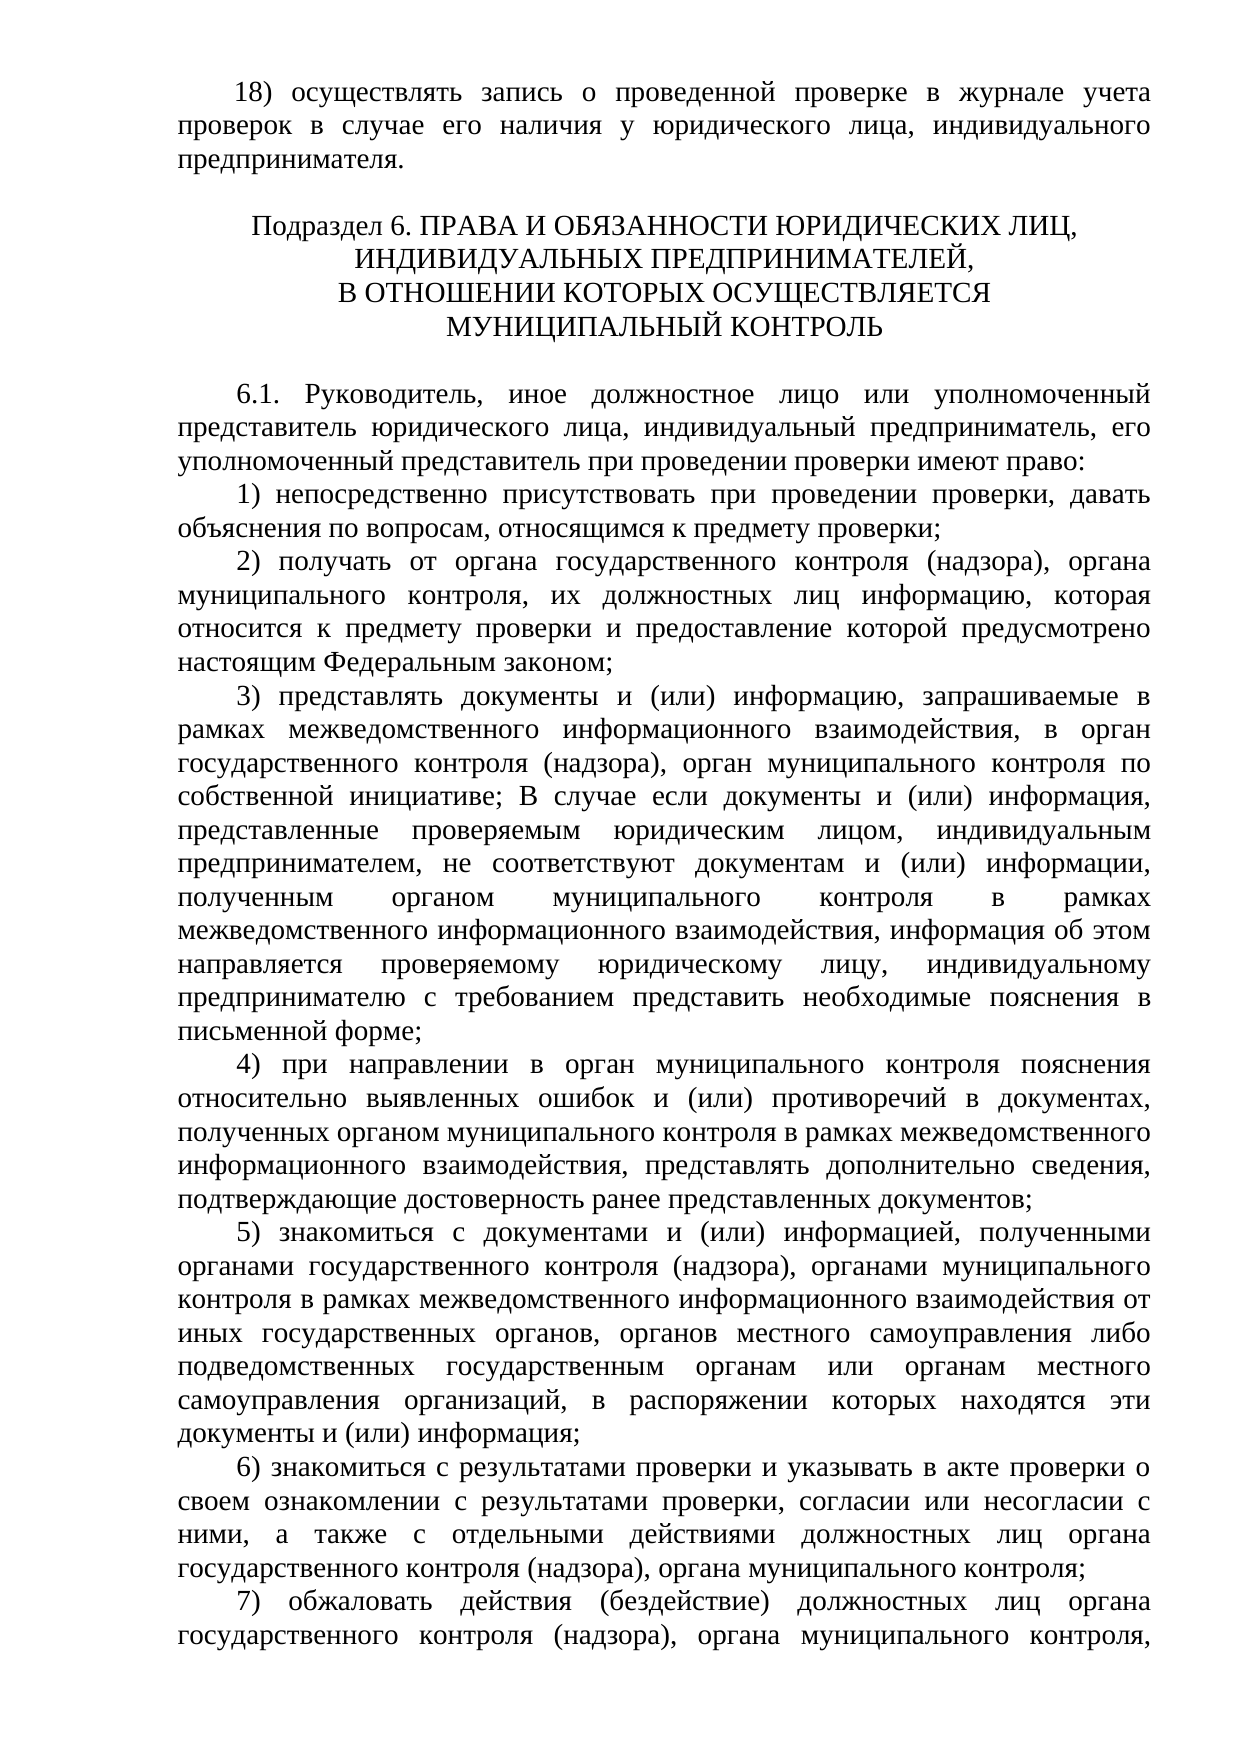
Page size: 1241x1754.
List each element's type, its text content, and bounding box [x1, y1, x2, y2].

text 3) представлять документы и (или) информацию, запрашиваемые в рамках межведомственного информационного взаимодействия, в орган государственного контроля (надзора), орган муниципального контроля по собственной инициативе; В случае если документы и (или) информация, представленные проверяемым юридическим лицом, индивидуальным предпринимателем, не соответствуют документам и (или) информации, полученным органом муниципального контроля в рамках межведомственного информационного взаимодействия, информация об этом направляется проверяемому юридическому лицу, индивидуальному предпринимателю с требованием представить необходимые пояснения в письменной форме; [177, 678, 1152, 1047]
text Подраздел 6. ПРАВА И ОБЯЗАННОСТИ ЮРИДИЧЕСКИХ ЛИЦ, ИНДИВИДУАЛЬНЫХ ПРЕДПРИНИМАТЕЛЕЙ, [177, 208, 1152, 275]
text 18) осуществлять запись о проведенной проверке в журнале учета проверок в случае его наличия у юридического лица, индивидуального предпринимателя. [177, 74, 1152, 174]
text 1) непосредственно присутствовать при проведении проверки, давать объяснения по вопросам, относящимся к предмету проверки; [177, 476, 1152, 543]
text МУНИЦИПАЛЬНЫЙ КОНТРОЛЬ [177, 309, 1152, 342]
text 2) получать от органа государственного контроля (надзора), органа муниципального контроля, их должностных лиц информацию, которая относится к предмету проверки и предоставление которой предусмотрено настоящим Федеральным законом; [177, 543, 1152, 678]
text В ОТНОШЕНИИ КОТОРЫХ ОСУЩЕСТВЛЯЕТСЯ [177, 275, 1152, 309]
text 4) при направлении в орган муниципального контроля пояснения относительно выявленных ошибок и (или) противоречий в документах, полученных органом муниципального контроля в рамках межведомственного информационного взаимодействия, представлять дополнительно сведения, подтверждающие достоверность ранее представленных документов; [177, 1047, 1152, 1214]
text 6) знакомиться с результатами проверки и указывать в акте проверки о своем ознакомлении с результатами проверки, согласии или несогласии с ними, а также с отдельными действиями должностных лиц органа государственного контроля (надзора), органа муниципального контроля; [177, 1449, 1152, 1583]
text 5) знакомиться с документами и (или) информацией, полученными органами государственного контроля (надзора), органами муниципального контроля в рамках межведомственного информационного взаимодействия от иных государственных органов, органов местного самоуправления либо подведомственных государственным органам или органам местного самоуправления организаций, в распоряжении которых находятся эти документы и (или) информация; [177, 1214, 1152, 1449]
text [177, 1583, 1152, 1650]
text 6.1. Руководитель, иное должностное лицо или уполномоченный представитель юридического лица, индивидуальный предприниматель, его уполномоченный представитель при проведении проверки имеют право: [177, 376, 1152, 476]
